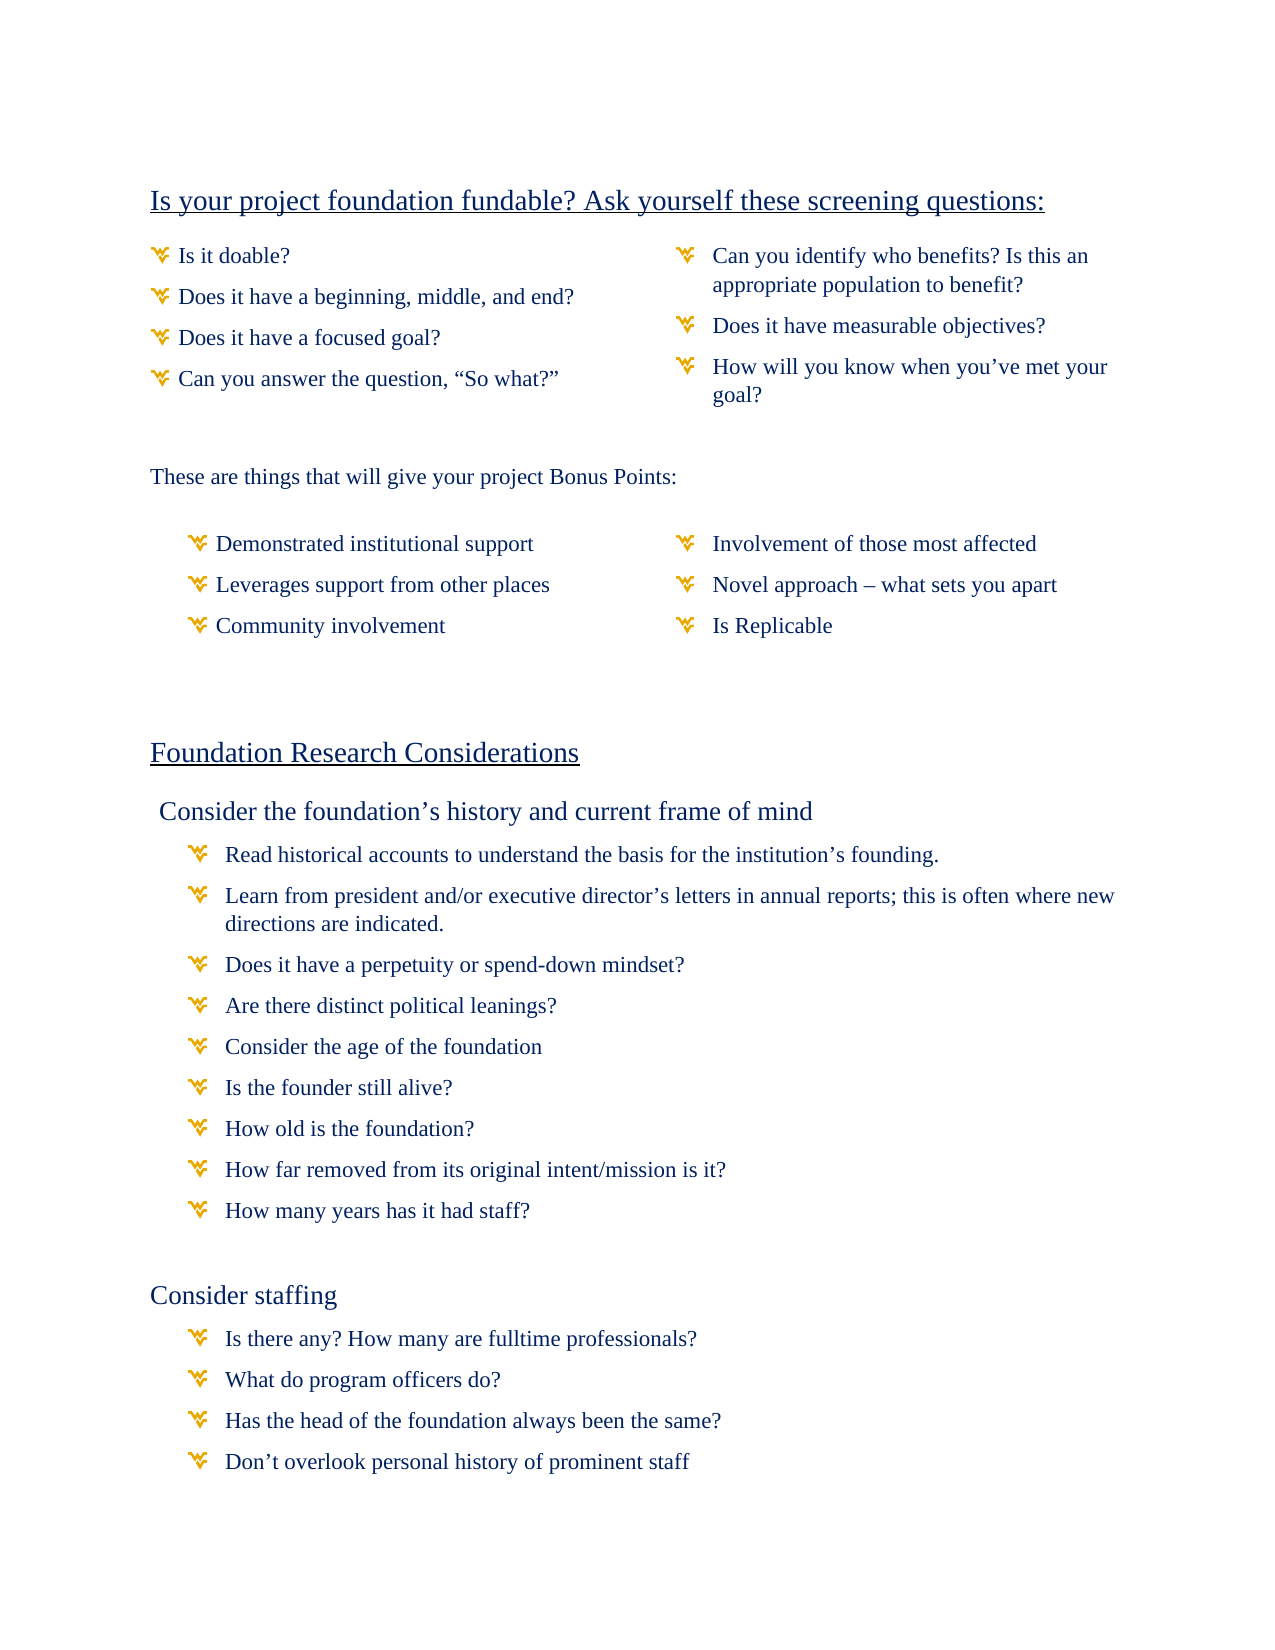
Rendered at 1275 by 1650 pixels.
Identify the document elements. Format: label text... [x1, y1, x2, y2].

list Is Replicable [675, 612, 1125, 639]
picture [188, 535, 207, 552]
list Leverages support from other places [187, 571, 600, 598]
list Involvement of those most affected [675, 530, 1125, 557]
picture [188, 1079, 207, 1096]
list Can you answer the question, “So what?” [150, 365, 600, 392]
picture [151, 329, 169, 346]
picture [188, 1038, 207, 1055]
picture [188, 1160, 207, 1178]
picture [676, 247, 694, 264]
picture [188, 845, 207, 863]
list Does it have a beginning, middle, and end? [150, 283, 600, 310]
list Can you identify who benefits? Is this an appropriate population to benefit? [675, 242, 1125, 297]
picture [676, 576, 694, 593]
picture [151, 370, 169, 387]
text These are things that will give your project Bonus Points: [150, 463, 1125, 489]
picture [188, 1201, 207, 1219]
picture [188, 997, 207, 1014]
subtitle Foundation Research Considerations [150, 735, 1125, 769]
picture [188, 1411, 207, 1429]
list Does it have a perpetuity or spend-down mindset? [187, 951, 1125, 978]
list Is there any? How many are fulltime professionals? [187, 1325, 1125, 1351]
list Does it have measurable objectives? [675, 312, 1125, 338]
picture [188, 1370, 207, 1388]
list Don’t overlook personal history of prominent staff [187, 1448, 1125, 1474]
text Consider staffing [150, 1279, 1125, 1310]
list How far removed from its original intent/mission is it? [187, 1156, 1125, 1182]
picture [188, 1119, 207, 1137]
picture [188, 617, 207, 634]
subtitle Consider the foundation’s history and current frame of mind [159, 795, 1125, 826]
picture [676, 535, 694, 552]
subtitle Is your project foundation fundable? Ask yourself these screening questions: [150, 183, 1125, 216]
picture [188, 1452, 207, 1470]
list Novel approach – what sets you apart [675, 571, 1125, 598]
list Is it doable? [150, 242, 600, 269]
list How old is the foundation? [187, 1115, 1125, 1141]
list Consider the age of the foundation [187, 1033, 1125, 1059]
list Demonstrated institutional support [187, 530, 600, 557]
list Has the head of the foundation always been the same? [187, 1407, 1125, 1433]
list How many years has it had staff? [187, 1197, 1125, 1223]
picture [188, 886, 207, 904]
picture [676, 357, 694, 375]
picture [188, 956, 207, 973]
list How will you know when you’ve met your goal? [675, 353, 1125, 408]
picture [151, 247, 169, 264]
list Is the founder still alive? [187, 1074, 1125, 1101]
picture [188, 576, 207, 593]
picture [188, 1329, 207, 1347]
picture [676, 316, 694, 334]
list What do program officers do? [187, 1366, 1125, 1392]
list Read historical accounts to understand the basis for the institution’s founding. [187, 841, 1125, 867]
list Learn from president and/or executive director’s letters in annual reports; this is often where new directions are indicated. [187, 882, 1125, 937]
picture [676, 617, 694, 634]
picture [151, 288, 169, 305]
list Are there distinct political leanings? [187, 992, 1125, 1019]
list Community involvement [187, 612, 600, 639]
list Does it have a focused goal? [150, 324, 600, 351]
